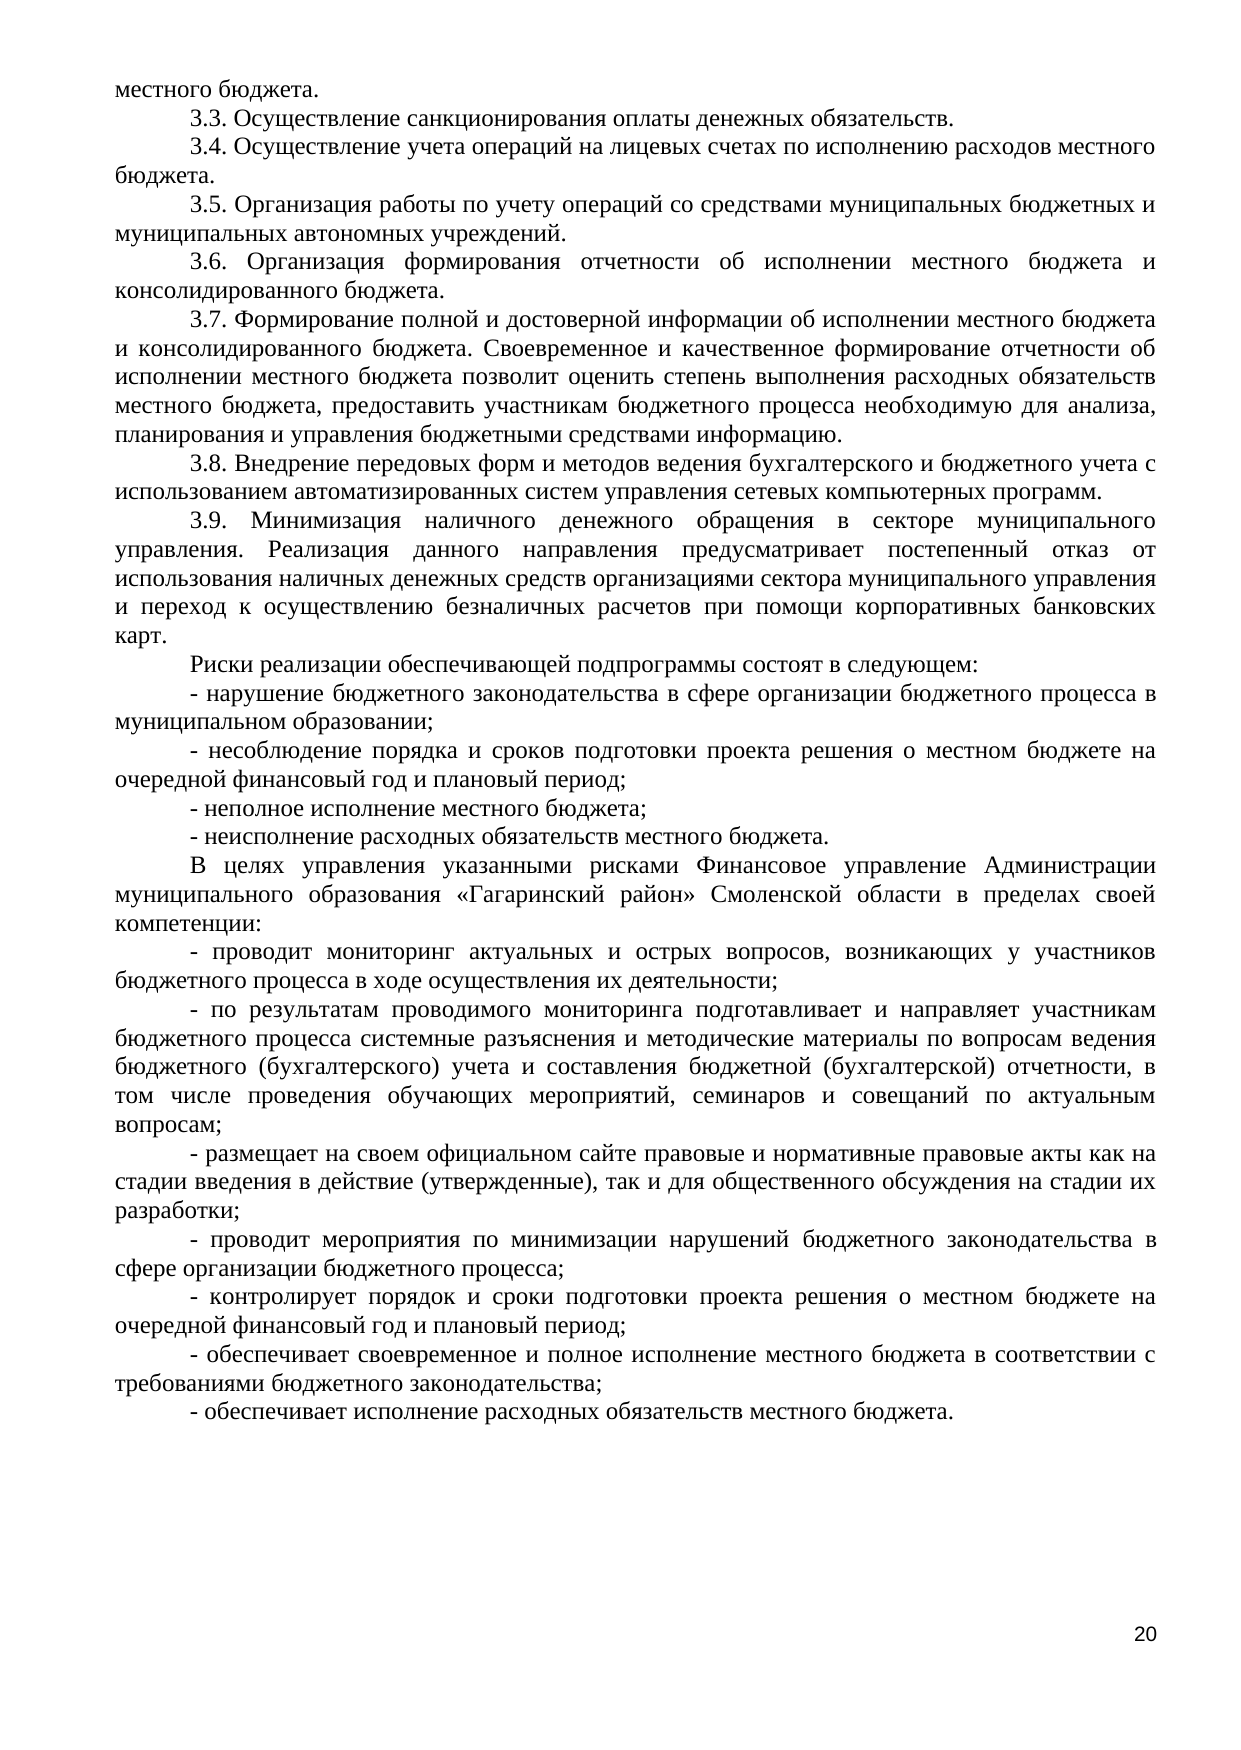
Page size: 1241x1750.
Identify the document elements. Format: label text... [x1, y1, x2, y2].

text 3.5. Организация работы по учету операций со средствами муниципальных бюджетных и муниципальных автономных учреждений. [114, 189, 1157, 246]
text - проводит мониторинг актуальных и острых вопросов, возникающих у участников бюджетного процесса в ходе осуществления их деятельности; [114, 936, 1157, 994]
text - размещает на своем официальном сайте правовые и нормативные правовые акты как на стадии введения в действие (утвержденные), так и для общественного обсуждения на стадии их разработки; [114, 1138, 1157, 1224]
text 3.8. Внедрение передовых форм и методов ведения бухгалтерского и бюджетного учета с использованием автоматизированных систем управления сетевых компьютерных программ. [114, 448, 1157, 505]
text - неисполнение расходных обязательств местного бюджета. [114, 821, 1157, 850]
text В целях управления указанными рисками Финансовое управление Администрации муниципального образования «Гагаринский район» Смоленской области в пределах своей компетенции: [114, 850, 1157, 936]
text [114, 74, 1157, 103]
text - нарушение бюджетного законодательства в сфере организации бюджетного процесса в муниципальном образовании; [114, 678, 1157, 735]
text 3.6. Организация формирования отчетности об исполнении местного бюджета и консолидированного бюджета. [114, 246, 1157, 304]
text - обеспечивает своевременное и полное исполнение местного бюджета в соответствии с требованиями бюджетного законодательства; [114, 1339, 1157, 1396]
text - неполное исполнение местного бюджета; [114, 793, 1157, 821]
text - проводит мероприятия по минимизации нарушений бюджетного законодательства в сфере организации бюджетного процесса; [114, 1224, 1157, 1281]
text 3.3. Осуществление санкционирования оплаты денежных обязательств. [114, 103, 1157, 131]
text - несоблюдение порядка и сроков подготовки проекта решения о местном бюджете на очередной финансовый год и плановый период; [114, 735, 1157, 793]
text - контролирует порядок и сроки подготовки проекта решения о местном бюджете на очередной финансовый год и плановый период; [114, 1281, 1157, 1339]
text - обеспечивает исполнение расходных обязательств местного бюджета. [114, 1396, 1157, 1425]
text 3.7. Формирование полной и достоверной информации об исполнении местного бюджета и консолидированного бюджета. Своевременное и качественное формирование отчетности об исполнении местного бюджета позволит оценить степень выполнения расходных обязательств местного бюджета, предоставить участникам бюджетного процесса необходимую для анализа, планирования и управления бюджетными средствами информацию. [114, 304, 1157, 448]
text 3.4. Осуществление учета операций на лицевых счетах по исполнению расходов местного бюджета. [114, 131, 1157, 189]
text - по результатам проводимого мониторинга подготавливает и направляет участникам бюджетного процесса системные разъяснения и методические материалы по вопросам ведения бюджетного (бухгалтерского) учета и составления бюджетной (бухгалтерской) отчетности, в том числе проведения обучающих мероприятий, семинаров и совещаний по актуальным вопросам; [114, 994, 1157, 1138]
text Риски реализации обеспечивающей подпрограммы состоят в следующем: [114, 649, 1157, 678]
text 3.9. Минимизация наличного денежного обращения в секторе муниципального управления. Реализация данного направления предусматривает постепенный отказ от использования наличных денежных средств организациями сектора муниципального управления и переход к осуществлению безналичных расчетов при помощи корпоративных банковских карт. [114, 505, 1157, 649]
